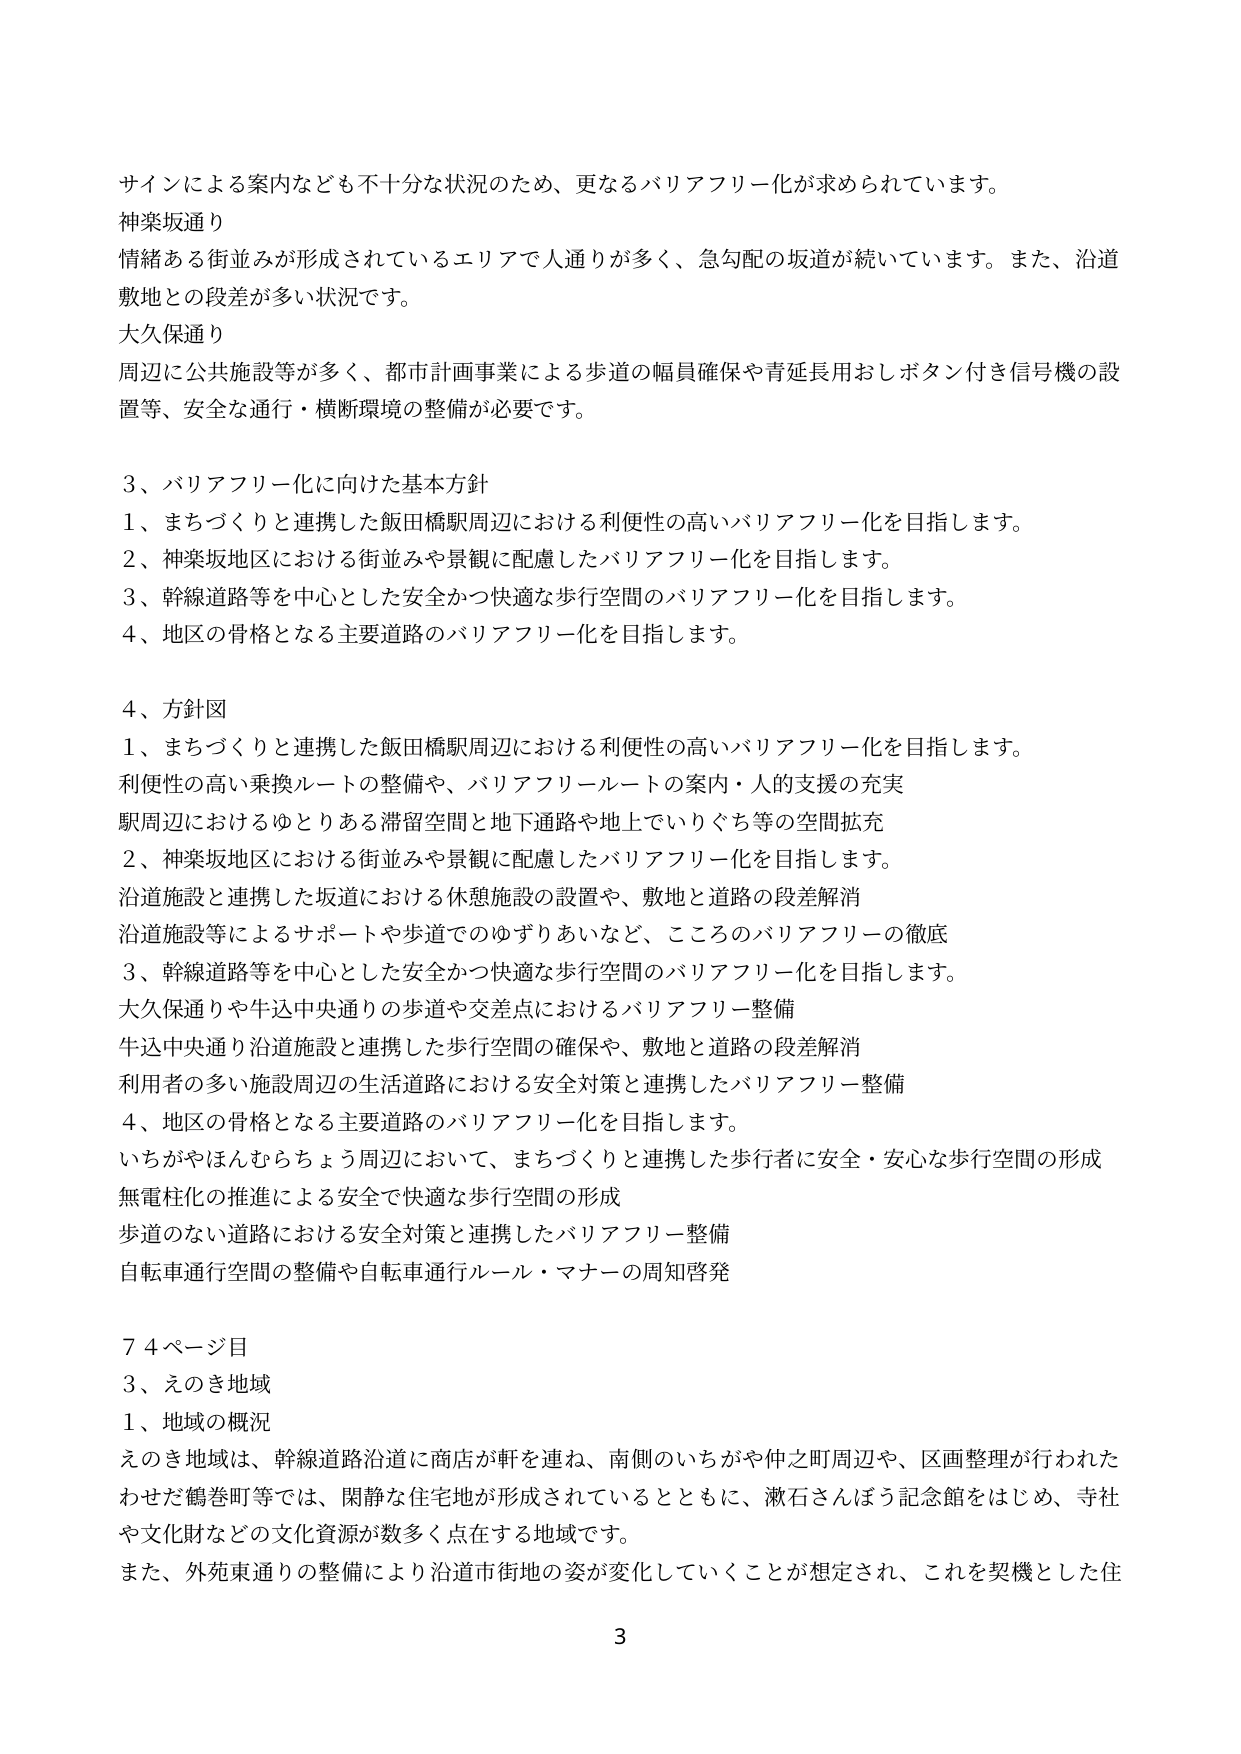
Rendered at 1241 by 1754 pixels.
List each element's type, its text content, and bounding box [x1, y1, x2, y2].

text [118, 1552, 1122, 1589]
text 沿道施設と連携した坂道における休憩施設の設置や、敷地と道路の段差解消 [118, 877, 1122, 914]
text ２、神楽坂地区における街並みや景観に配慮したバリアフリー化を目指します。 [118, 839, 1122, 877]
text ４、地区の骨格となる主要道路のバリアフリー化を目指します。 [118, 1102, 1122, 1139]
text 利便性の高い乗換ルートの整備や、バリアフリールートの案内・人的支援の充実 [118, 764, 1122, 802]
text ７４ページ目 [118, 1327, 1122, 1364]
text ４、方針図 [118, 689, 1122, 727]
text 歩道のない道路における安全対策と連携したバリアフリー整備 [118, 1214, 1122, 1252]
text サインによる案内なども不十分な状況のため、更なるバリアフリー化が求められています。 [118, 164, 1122, 202]
text ３、バリアフリー化に向けた基本方針 [118, 464, 1122, 502]
text えのき地域は、幹線道路沿道に商店が軒を連ね、南側のいちがや仲之町周辺や、区画整理が行われたわせだ鶴巻町等では、閑静な住宅地が形成されているとともに、漱石さんぼう記念館をはじめ、寺社や文化財などの文化資源が数多く点在する地域です。 [118, 1439, 1122, 1552]
text ４、地区の骨格となる主要道路のバリアフリー化を目指します。 [118, 614, 1122, 652]
text 神楽坂通り [118, 202, 1122, 239]
text 駅周辺におけるゆとりある滞留空間と地下通路や地上でいりぐち等の空間拡充 [118, 802, 1122, 839]
text １、まちづくりと連携した飯田橋駅周辺における利便性の高いバリアフリー化を目指します。 [118, 727, 1122, 764]
text 利用者の多い施設周辺の生活道路における安全対策と連携したバリアフリー整備 [118, 1064, 1122, 1102]
text 牛込中央通り沿道施設と連携した歩行空間の確保や、敷地と道路の段差解消 [118, 1027, 1122, 1064]
text 周辺に公共施設等が多く、都市計画事業による歩道の幅員確保や青延長用おしボタン付き信号機の設置等、安全な通行・横断環境の整備が必要です。 [118, 352, 1122, 427]
text １、地域の概況 [118, 1402, 1122, 1439]
text ３、幹線道路等を中心とした安全かつ快適な歩行空間のバリアフリー化を目指します。 [118, 577, 1122, 614]
text 情緒ある街並みが形成されているエリアで人通りが多く、急勾配の坂道が続いています。また、沿道敷地との段差が多い状況です。 [118, 239, 1122, 314]
text ３、えのき地域 [118, 1364, 1122, 1402]
text 無電柱化の推進による安全で快適な歩行空間の形成 [118, 1177, 1122, 1214]
text １、まちづくりと連携した飯田橋駅周辺における利便性の高いバリアフリー化を目指します。 [118, 502, 1122, 539]
text ３、幹線道路等を中心とした安全かつ快適な歩行空間のバリアフリー化を目指します。 [118, 952, 1122, 989]
text 大久保通り [118, 314, 1122, 352]
text 自転車通行空間の整備や自転車通行ルール・マナーの周知啓発 [118, 1252, 1122, 1289]
text ２、神楽坂地区における街並みや景観に配慮したバリアフリー化を目指します。 [118, 539, 1122, 577]
text いちがやほんむらちょう周辺において、まちづくりと連携した歩行者に安全・安心な歩行空間の形成 [118, 1139, 1122, 1177]
text 沿道施設等によるサポートや歩道でのゆずりあいなど、こころのバリアフリーの徹底 [118, 914, 1122, 952]
text 大久保通りや牛込中央通りの歩道や交差点におけるバリアフリー整備 [118, 989, 1122, 1027]
